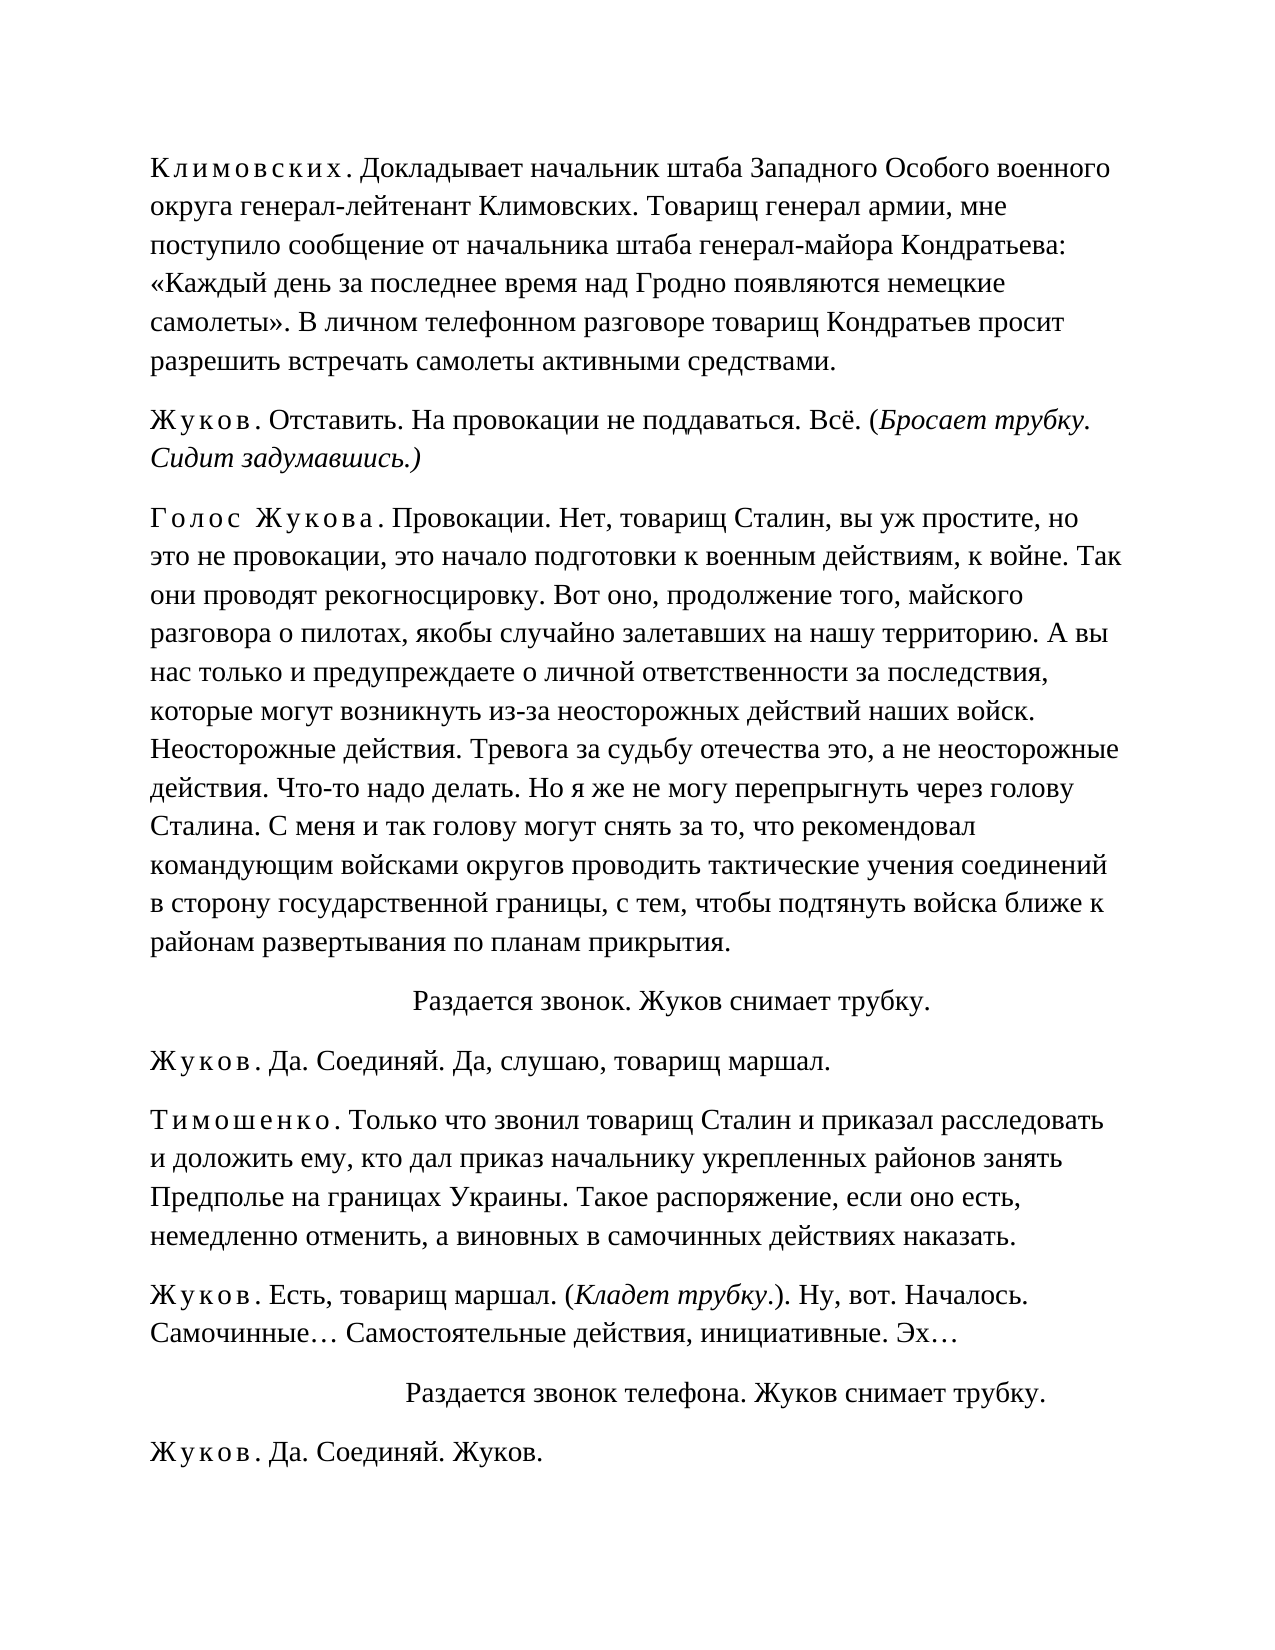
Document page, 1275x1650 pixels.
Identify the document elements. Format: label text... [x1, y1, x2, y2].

text Жуков. Да. Соединяй. Да, слушаю, товарищ маршал. [150, 1043, 1125, 1076]
text Тимошенко. Только что звонил товарищ Сталин и приказал расследовать и доложить ему, кто дал приказ начальнику укрепленных районов занять Предполье на границах Украины. Такое распоряжение, если оно есть, немедленно отменить, а виновных в самочинных действиях наказать. [150, 1102, 1125, 1251]
text Раздается звонок. Жуков снимает трубку. [150, 983, 1125, 1017]
text Жуков. Да. Соединяй. Жуков. [150, 1434, 1125, 1468]
text Климовских. Докладывает начальник штаба Западного Особого военного округа генерал-лейтенант Климовских. Товарищ генерал армии, мне поступило сообщение от начальника штаба генерал-майора Кондратьева: «Каждый день за последнее время над Гродно появляются немецкие самолеты». В личном телефонном разговоре товарищ Кондратьев просит разрешить встречать самолеты активными средствами. [150, 150, 1125, 376]
text Раздается звонок телефона. Жуков снимает трубку. [150, 1375, 1125, 1408]
text Жуков. Есть, товарищ маршал. (Кладет трубку.). Ну, вот. Началось. Самочинные… Самостоятельные действия, инициативные. Эх… [150, 1277, 1125, 1349]
text Жуков. Отставить. На провокации не поддаваться. Всё. (Бросает трубку. Сидит задумавшись.) [150, 402, 1125, 474]
text Голос Жукова. Провокации. Нет, товарищ Сталин, вы уж простите, но это не провокации, это начало подготовки к военным действиям, к войне. Так они проводят рекогносцировку. Вот оно, продолжение того, майского разговора о пилотах, якобы случайно залетавших на нашу территорию. А вы нас только и предупреждаете о личной ответственности за последствия, которые могут возникнуть из-за неосторожных действий наших войск. Неосторожные действия. Тревога за судьбу отечества это, а не неосторожные действия. Что-то надо делать. Но я же не могу перепрыгнуть через голову Сталина. С меня и так голову могут снять за то, что рекомендовал командующим войсками округов проводить тактические учения соединений в сторону государственной границы, с тем, чтобы подтянуть войска ближе к районам развертывания по планам прикрытия. [150, 500, 1125, 957]
